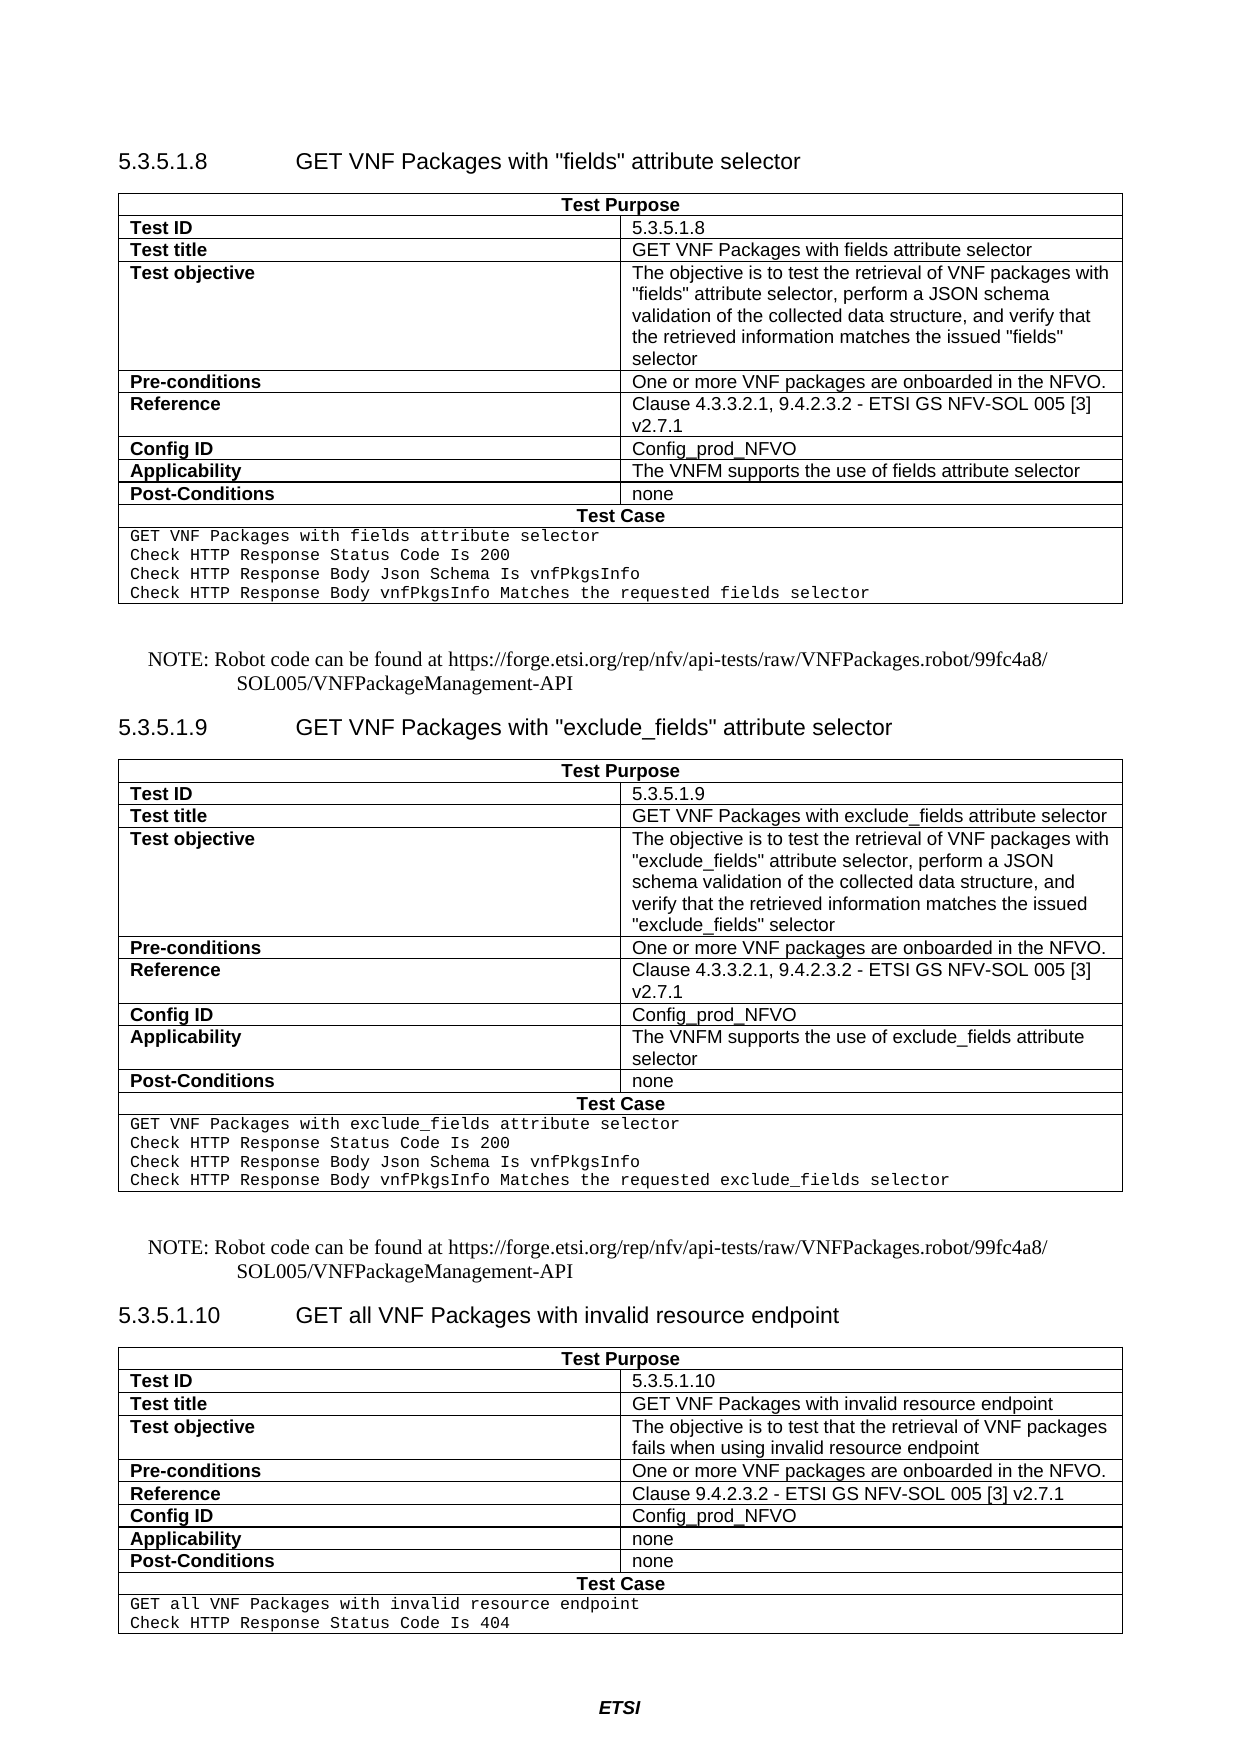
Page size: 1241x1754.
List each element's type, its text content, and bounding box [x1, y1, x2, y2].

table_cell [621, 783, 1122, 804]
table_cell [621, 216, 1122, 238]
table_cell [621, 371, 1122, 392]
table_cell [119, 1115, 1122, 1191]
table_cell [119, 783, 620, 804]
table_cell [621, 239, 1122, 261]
text NOTE: Robot code can be found at https://forge.etsi.org/rep/nfv/api-tests/raw/VNFPackages.robot/99fc4a8/SOL005/VNFPackageManagement-API [148, 647, 1122, 695]
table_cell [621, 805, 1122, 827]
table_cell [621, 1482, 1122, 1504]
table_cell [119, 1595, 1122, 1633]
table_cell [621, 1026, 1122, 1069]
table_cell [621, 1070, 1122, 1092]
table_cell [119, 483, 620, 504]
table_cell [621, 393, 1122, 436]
subtitle 5.3.5.1.9 GET VNF Packages with "exclude_fields" attribute selector [118, 714, 1122, 740]
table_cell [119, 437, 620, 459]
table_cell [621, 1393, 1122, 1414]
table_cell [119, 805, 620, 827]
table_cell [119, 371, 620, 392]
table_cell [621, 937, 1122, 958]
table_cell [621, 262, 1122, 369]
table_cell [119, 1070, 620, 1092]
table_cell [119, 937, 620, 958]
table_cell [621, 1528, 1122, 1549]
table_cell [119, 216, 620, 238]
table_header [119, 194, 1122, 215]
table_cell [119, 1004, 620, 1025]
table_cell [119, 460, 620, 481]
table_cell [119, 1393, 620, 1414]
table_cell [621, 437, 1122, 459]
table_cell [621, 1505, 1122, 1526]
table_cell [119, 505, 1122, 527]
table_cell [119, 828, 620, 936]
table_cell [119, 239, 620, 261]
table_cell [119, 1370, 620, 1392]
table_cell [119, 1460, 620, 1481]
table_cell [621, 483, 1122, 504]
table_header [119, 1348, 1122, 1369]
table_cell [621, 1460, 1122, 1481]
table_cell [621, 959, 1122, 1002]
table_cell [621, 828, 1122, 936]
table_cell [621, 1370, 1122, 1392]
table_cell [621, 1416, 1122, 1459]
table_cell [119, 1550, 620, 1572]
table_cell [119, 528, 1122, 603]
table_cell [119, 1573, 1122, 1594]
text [148, 1235, 1122, 1283]
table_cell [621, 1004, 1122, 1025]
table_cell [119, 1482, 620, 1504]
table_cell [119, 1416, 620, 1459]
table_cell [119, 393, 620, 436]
subtitle 5.3.5.1.8 GET VNF Packages with "fields" attribute selector [118, 148, 1122, 174]
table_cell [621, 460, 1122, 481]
subtitle 5.3.5.1.10 GET all VNF Packages with invalid resource endpoint [118, 1302, 1122, 1328]
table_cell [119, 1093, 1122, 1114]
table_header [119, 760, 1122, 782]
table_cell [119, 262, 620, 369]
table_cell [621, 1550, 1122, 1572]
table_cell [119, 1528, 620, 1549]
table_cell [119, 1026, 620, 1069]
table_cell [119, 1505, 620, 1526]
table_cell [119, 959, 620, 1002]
